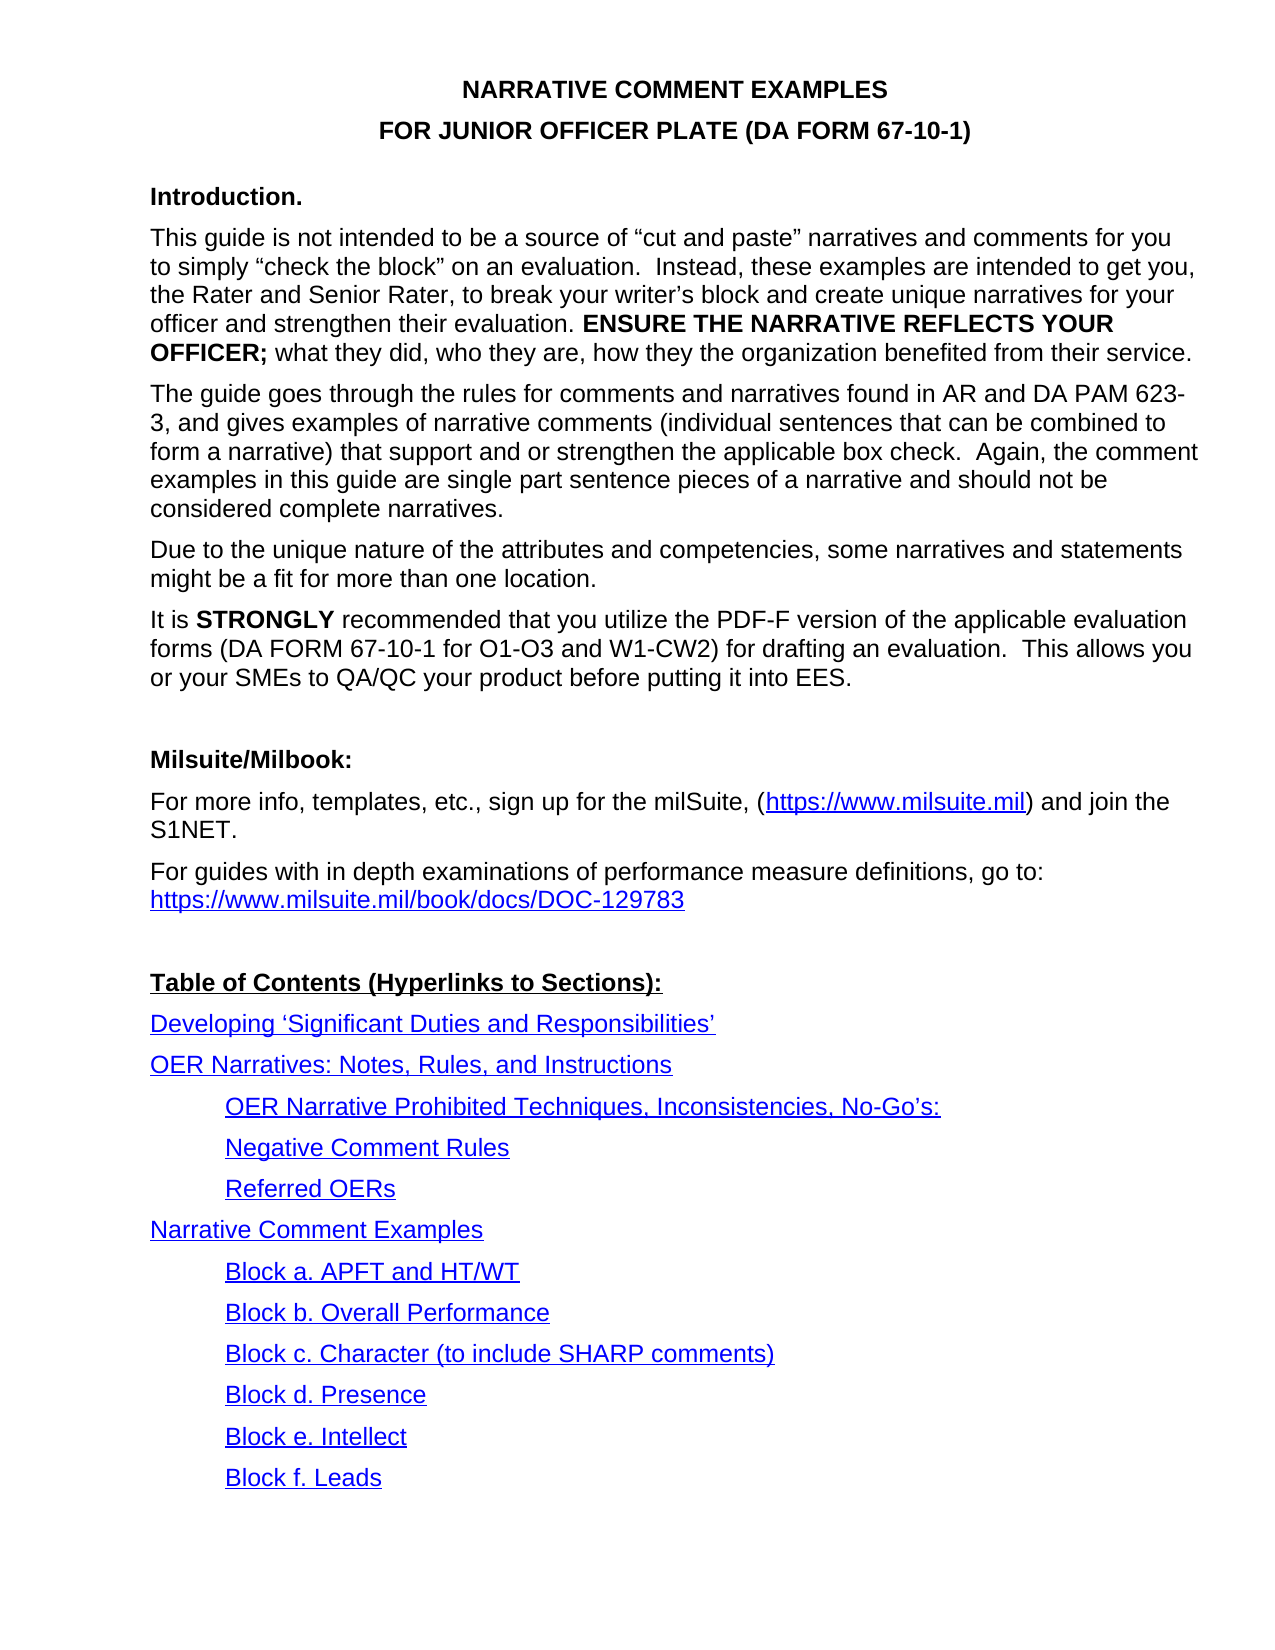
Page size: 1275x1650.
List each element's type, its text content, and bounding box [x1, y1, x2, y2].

text Narrative Comment Examples [150, 1215, 1200, 1244]
text It is STRONGLY recommended that you utilize the PDF-F version of the applicable evaluation forms (DA FORM 67-10-1 for O1-O3 and W1-CW2) for drafting an evaluation. This allows you or your SMEs to QA/QC your product before putting it into EES. [150, 605, 1200, 692]
text Table of Contents (Hyperlinks to Sections): [150, 968, 1200, 997]
text Introduction. [150, 182, 1200, 210]
text Block c. Character (to include SHARP comments) [150, 1339, 1200, 1368]
text Block e. Intellect [150, 1422, 1200, 1450]
text This guide is not intended to be a source of “cut and paste” narratives and comments for you to simply “check the block” on an evaluation. Instead, these examples are intended to get you, the Rater and Senior Rater, to break your writer’s block and create unique narratives for your officer and strengthen their evaluation. ENSURE THE NARRATIVE REFLECTS YOUR OFFICER; what they did, who they are, how they the organization benefited from their service. [150, 223, 1200, 367]
text Negative Comment Rules [150, 1133, 1200, 1162]
text Block f. Leads [150, 1463, 1200, 1492]
text OER Narratives: Notes, Rules, and Instructions [150, 1050, 1200, 1079]
text OER Narrative Prohibited Techniques, Inconsistencies, No-Go’s: [150, 1092, 1200, 1120]
text Referred OERs [150, 1174, 1200, 1203]
text Block d. Presence [150, 1380, 1200, 1409]
text For more info, templates, etc., sign up for the milSuite, (https://www.milsuite.mil) and join the S1NET. [150, 787, 1200, 844]
text Block b. Overall Performance [150, 1298, 1200, 1327]
text Milsuite/Milbook: [150, 745, 1200, 774]
text The guide goes through the rules for comments and narratives found in AR and DA PAM 623-3, and gives examples of narrative comments (individual sentences that can be combined to form a narrative) that support and or strengthen the applicable box check. Again, the comment examples in this guide are single part sentence pieces of a narrative and should not be considered complete narratives. [150, 379, 1200, 523]
text Developing ‘Significant Duties and Responsibilities’ [150, 1009, 1200, 1038]
text Due to the unique nature of the attributes and competencies, some narratives and statements might be a fit for more than one location. [150, 535, 1200, 593]
text For guides with in depth examinations of performance measure definitions, go to: https://www.milsuite.mil/book/docs/DOC-129783 [150, 857, 1200, 914]
text Block a. APFT and HT/WT [150, 1257, 1200, 1285]
